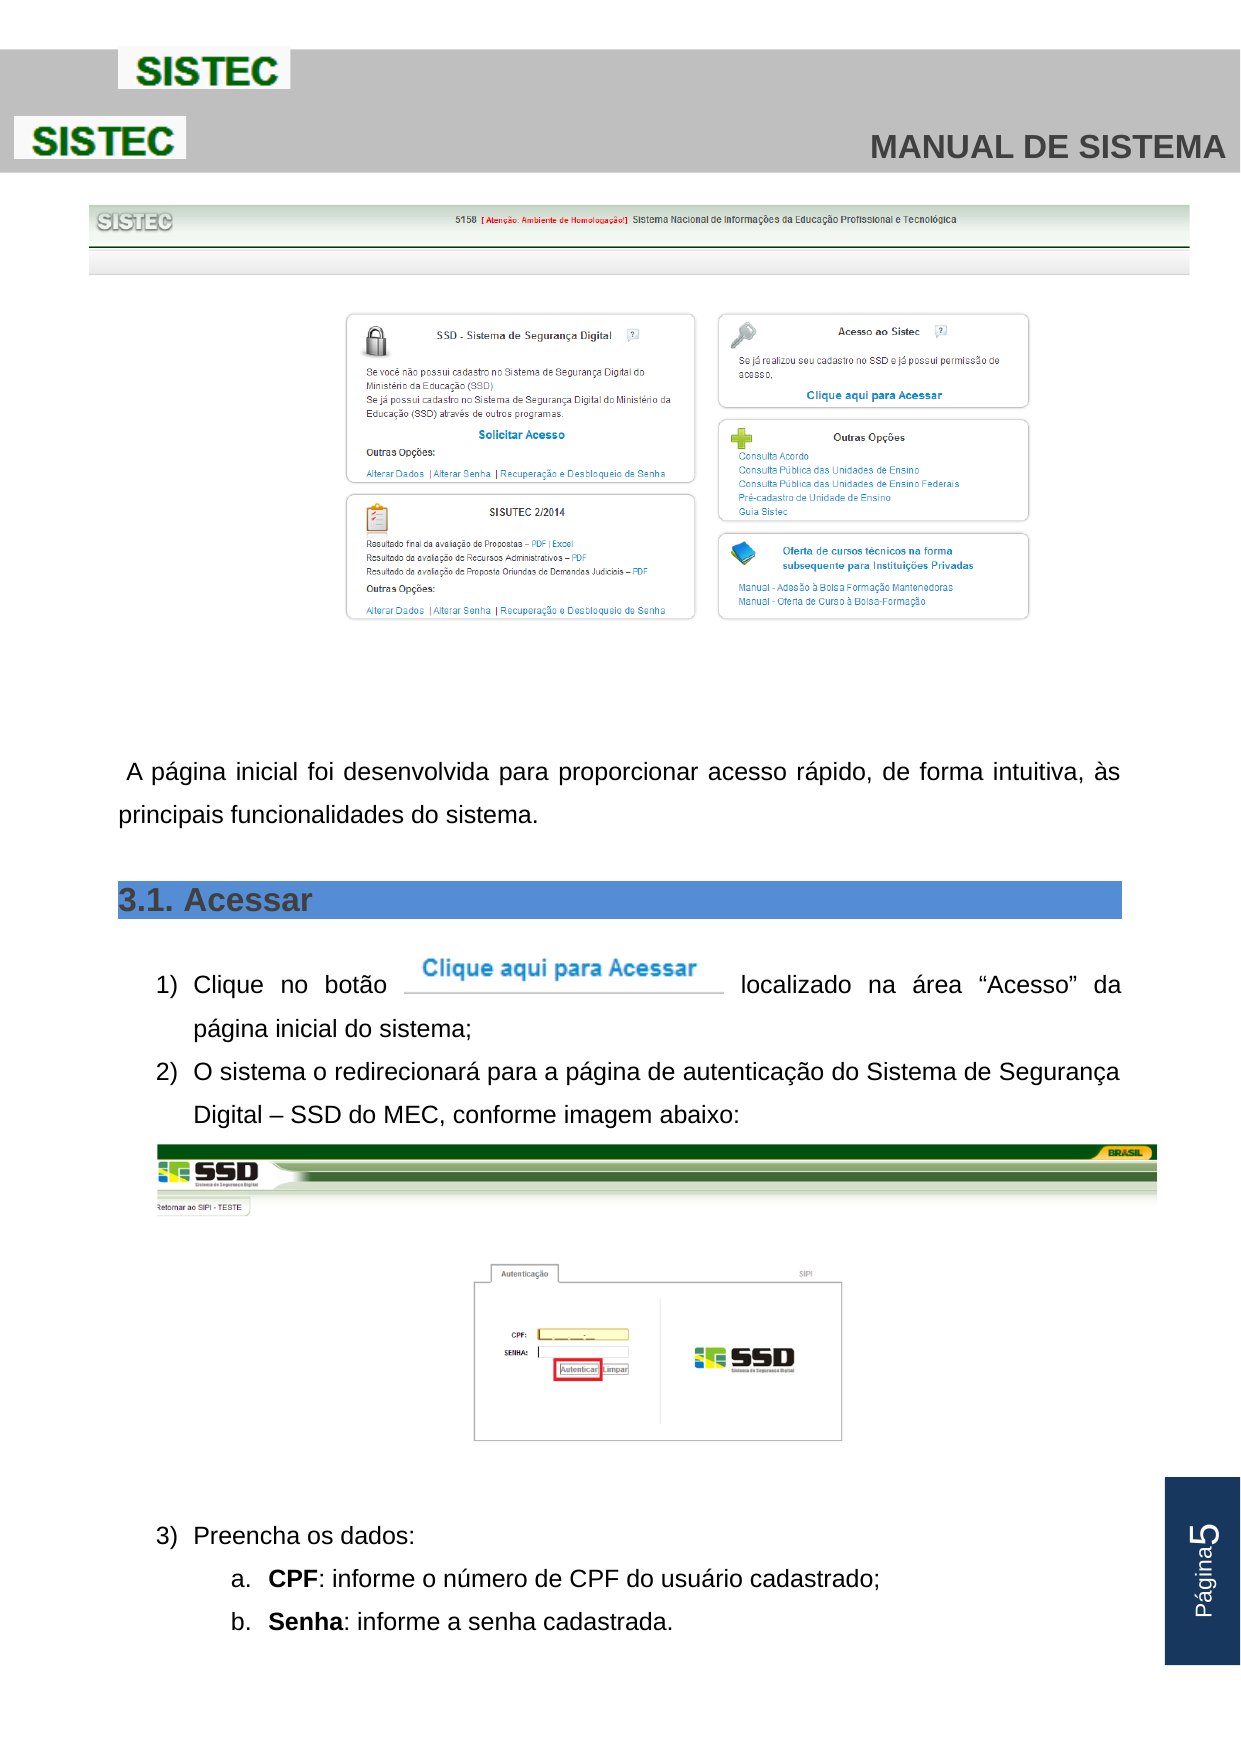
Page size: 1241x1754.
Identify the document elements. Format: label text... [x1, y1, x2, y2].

list CPF: informe o número de CPF do usuário cadastrado; [231, 1564, 1122, 1593]
picture [88, 203, 1190, 730]
picture [155, 1143, 1158, 1464]
picture [118, 46, 291, 89]
text A página inicial foi desenvolvida para proporcionar acesso rápido, de forma intuitiva, às principais funcionalidades do sistema. [118, 757, 1122, 829]
picture [403, 943, 724, 994]
list Clique no botão localizado na área “Acesso” da página inicial do sistema; [156, 944, 1122, 1042]
picture [14, 116, 187, 159]
list O sistema o redirecionará para a página de autenticação do Sistema de Segurança Digital – SSD do MEC, conforme imagem abaixo: [156, 1057, 1122, 1129]
text Acessar [118, 881, 1122, 919]
list Preencha os dados: [156, 1521, 1122, 1549]
list Senha: informe a senha cadastrada. [231, 1607, 1122, 1636]
